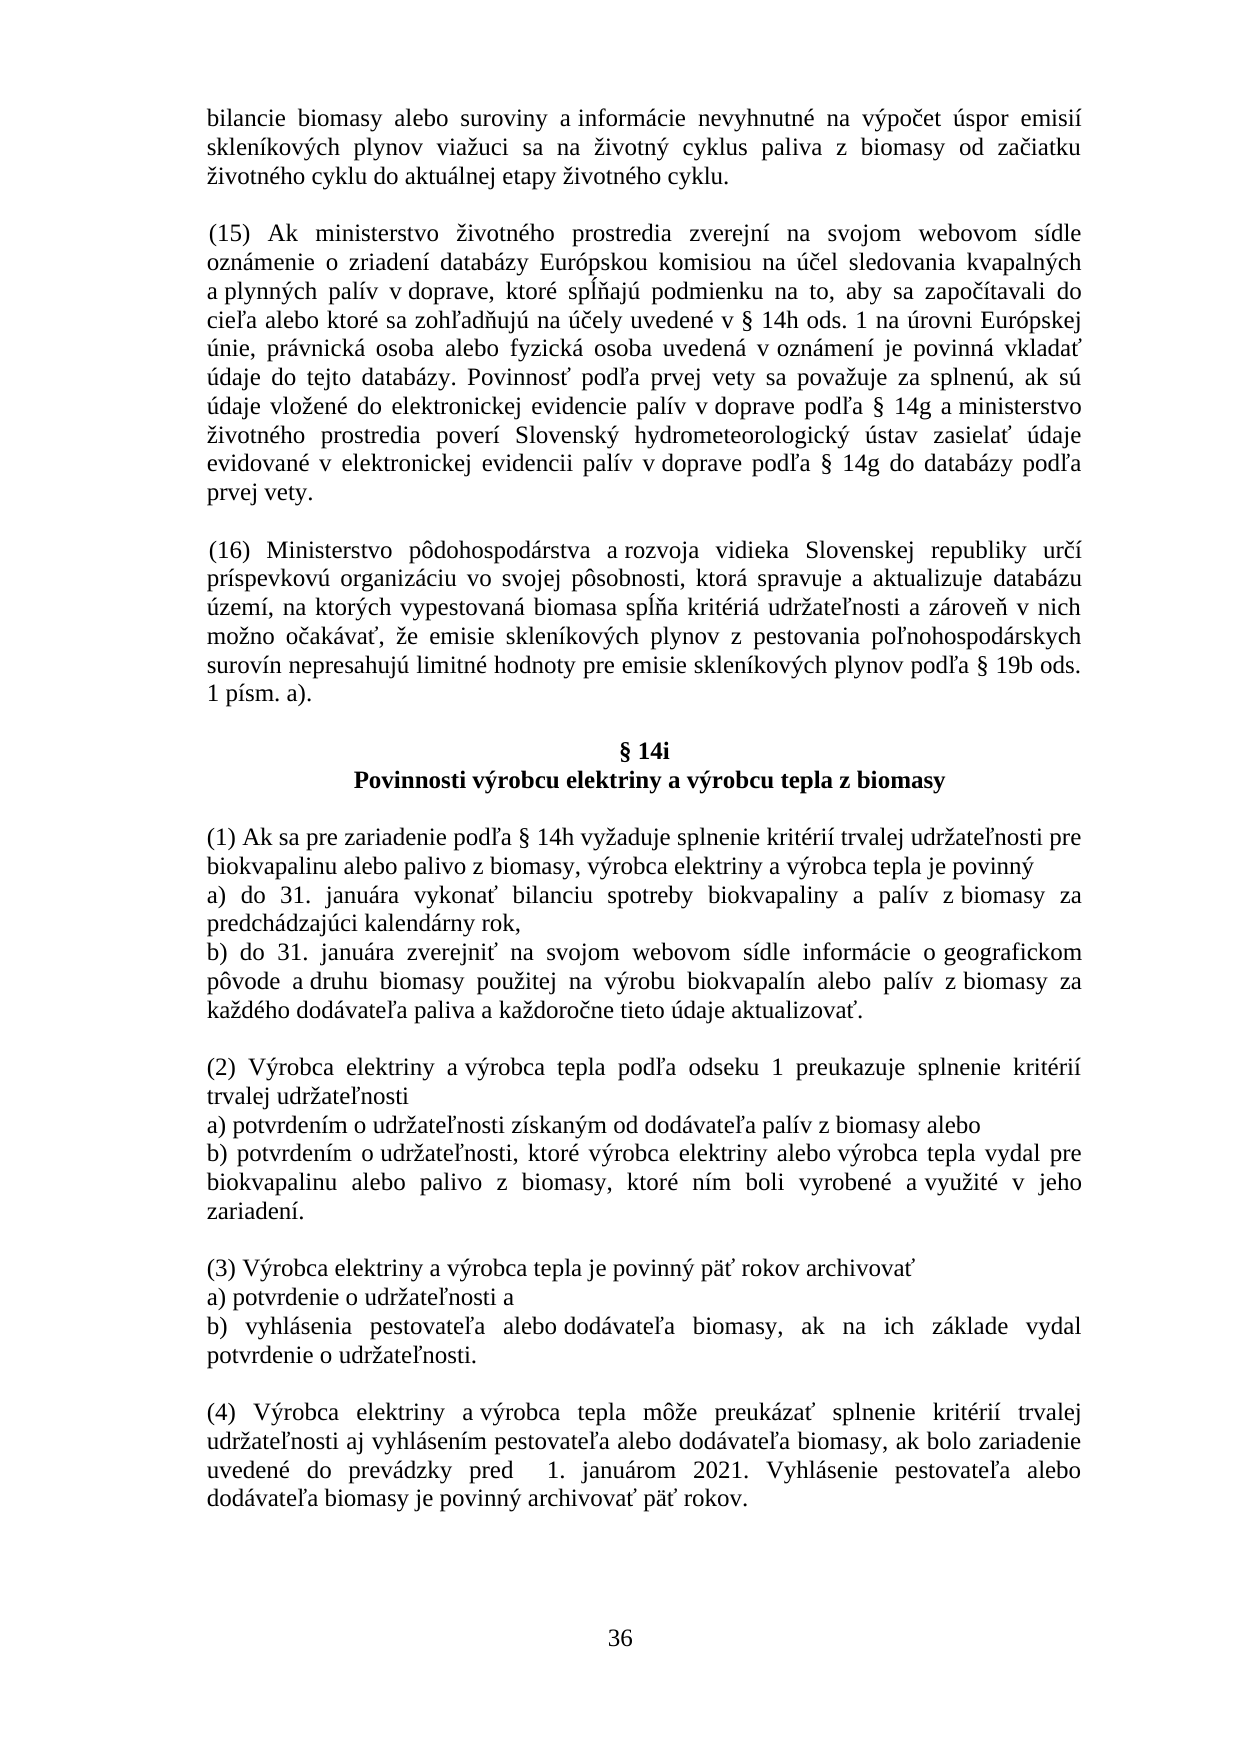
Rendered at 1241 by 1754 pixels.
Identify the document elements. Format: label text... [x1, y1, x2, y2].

text (1) Ak sa pre zariadenie podľa § 14h vyžaduje splnenie kritérií trvalej udržateľnosti pre biokvapalinu alebo palivo z biomasy, výrobca elektriny a výrobca tepla je povinný [207, 822, 1082, 880]
text (16) Ministerstvo pôdohospodárstva a rozvoja vidieka Slovenskej republiky určí príspevkovú organizáciu vo svojej pôsobnosti, ktorá spravuje a aktualizuje databázu území, na ktorých vypestovaná biomasa spĺňa kritériá udržateľnosti a zároveň v nich možno očakávať, že emisie skleníkových plynov z pestovania poľnohospodárskych surovín nepresahujú limitné hodnoty pre emisie skleníkových plynov podľa § 19b ods. 1 písm. a). [207, 535, 1082, 707]
text b) vyhlásenia pestovateľa alebo dodávateľa biomasy, ak na ich základe vydal potvrdenie o udržateľnosti. [207, 1311, 1082, 1368]
text b) potvrdením o udržateľnosti, ktoré výrobca elektriny alebo výrobca tepla vydal pre biokvapalinu alebo palivo z biomasy, ktoré ním boli vyrobené a využité v jeho zariadení. [207, 1138, 1082, 1225]
text b) do 31. januára zverejniť na svojom webovom sídle informácie o geografickom pôvode a druhu biomasy použitej na výrobu biokvapalín alebo palív z biomasy za každého dodávateľa paliva a každoročne tieto údaje aktualizovať. [207, 937, 1082, 1023]
text a) do 31. januára vykonať bilanciu spotreby biokvapaliny a palív z biomasy za predchádzajúci kalendárny rok, [207, 880, 1082, 937]
text (4) Výrobca elektriny a výrobca tepla môže preukázať splnenie kritérií trvalej udržateľnosti aj vyhlásením pestovateľa alebo dodávateľa biomasy, ak bolo zariadenie uvedené do prevádzky pred 1. januárom 2021. Vyhlásenie pestovateľa alebo dodávateľa biomasy je povinný archivovať päť rokov. [207, 1397, 1082, 1512]
text (15) Ak ministerstvo životného prostredia zverejní na svojom webovom sídle oznámenie o zriadení databázy Európskou komisiou na účel sledovania kvapalných a plynných palív v doprave, ktoré spĺňajú podmienku na to, aby sa započítavali do cieľa alebo ktoré sa zohľadňujú na účely uvedené v § 14h ods. 1 na úrovni Európskej únie, právnická osoba alebo fyzická osoba uvedená v oznámení je povinná vkladať údaje do tejto databázy. Povinnosť podľa prvej vety sa považuje za splnenú, ak sú údaje vložené do elektronickej evidencie palív v doprave podľa § 14g a ministerstvo životného prostredia poverí Slovenský hydrometeorologický ústav zasielať údaje evidované v elektronickej evidencii palív v doprave podľa § 14g do databázy podľa prvej vety. [207, 218, 1082, 506]
text a) potvrdením o udržateľnosti získaným od dodávateľa palív z biomasy alebo [207, 1110, 1082, 1138]
text a) potvrdenie o udržateľnosti a [207, 1282, 1082, 1311]
text § 14i [207, 736, 1082, 765]
text (3) Výrobca elektriny a výrobca tepla je povinný päť rokov archivovať [207, 1253, 1082, 1282]
list Povinnosti výrobcu elektriny a výrobcu tepla z biomasy [207, 765, 1093, 793]
text (2) Výrobca elektriny a výrobca tepla podľa odseku 1 preukazuje splnenie kritérií trvalej udržateľnosti [207, 1052, 1082, 1110]
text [207, 103, 1082, 190]
